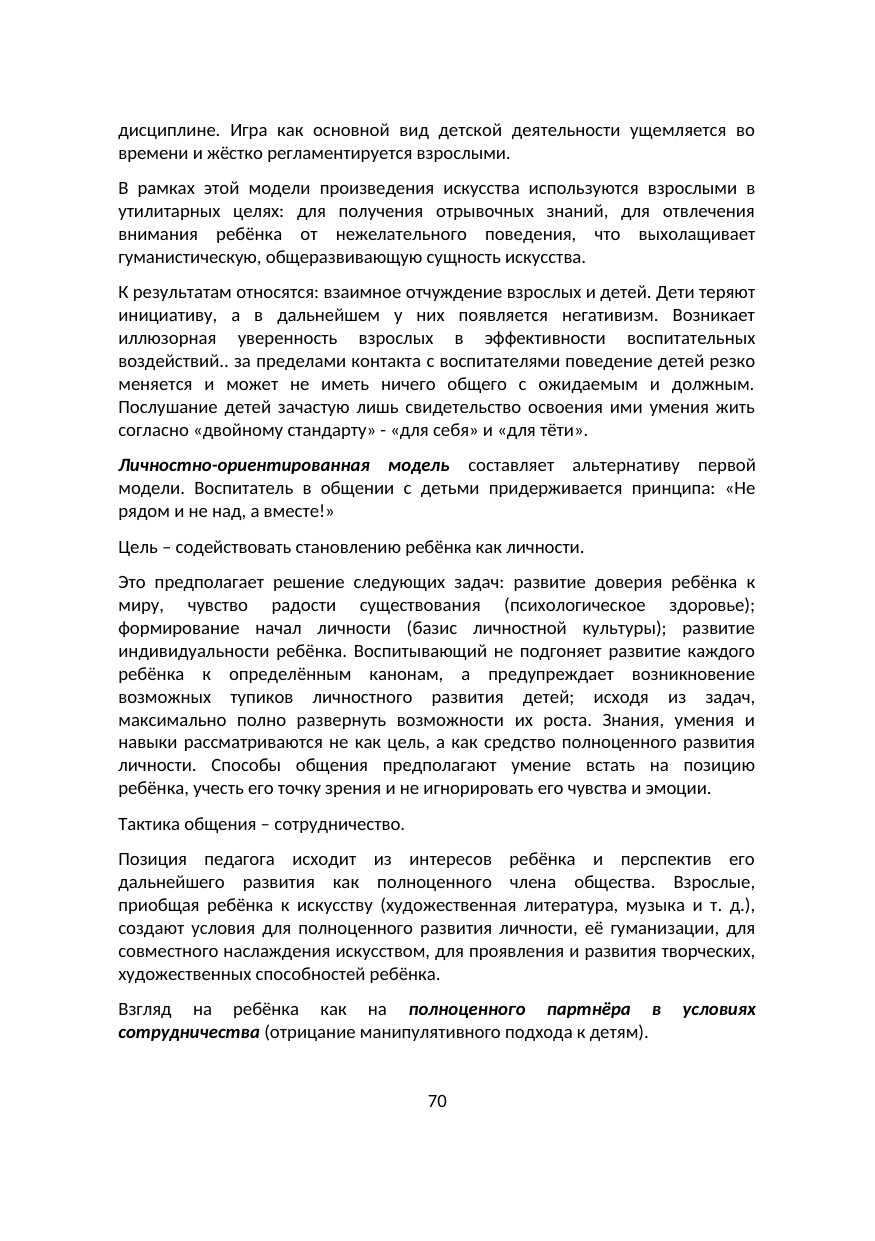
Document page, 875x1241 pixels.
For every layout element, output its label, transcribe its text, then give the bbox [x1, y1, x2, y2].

text Личностно-ориентированная модель составляет альтернативу первой модели. Воспитатель в общении с детьми придерживается принципа: «Не рядом и не над, а вместе!» [118, 522, 756, 591]
text Это предполагает решение следующих задач: развитие доверия ребёнка к миру, чувство радости существования (психологическое здоровье); формирование начал личности (базис личностной культуры); развитие индивидуальности ребёнка. Воспитывающий не подгоняет развитие каждого ребёнка к определённым канонам, а предупреждает возникновение возможных тупиков личностного развития детей; исходя из задач, максимально полно развернуть возможности их роста. Знания, умения и навыки рассматриваются не как цель, а как средство полноценного развития личности. Способы общения предполагают умение встать на позицию ребёнка, учесть его точку зрения и не игнорировать его чувства и эмоции. [118, 639, 756, 868]
text Позиция педагога исходит из интересов ребёнка и перспектив его дальнейшего развития как полноценного члена общества. Взрослые, приобщая ребёнка к искусству (художественная литература, музыка и т. д.), создают условия для полноценного развития личности, её гуманизации, для совместного наслаждения искусством, для проявления и развития творческих, художественных способностей ребёнка. [118, 916, 756, 1053]
text Цель – содействовать становлению ребёнка как личности. [118, 603, 756, 626]
text В рамках этой модели произведения искусства используются взрослыми в утилитарных целях: для получения отрывочных знаний, для отвлечения внимания ребёнка от нежелательного поведения, что выхолащивает гуманистическую, общеразвивающую сущность искусства. [118, 245, 756, 337]
text К результатам относятся: взаимное отчуждение взрослых и детей. Дети теряют инициативу, а в дальнейшем у них появляется негативизм. Возникает иллюзорная уверенность взрослых в эффективности воспитательных воздействий.. за пределами контакта с воспитателями поведение детей резко меняется и может не иметь ничего общего с ожидаемым и должным. Послушание детей зачастую лишь свидетельство освоения ими умения жить согласно «двойному стандарту» - «для себя» и «для тёти». [118, 349, 756, 510]
text Центром педагогического процесса являются фронтальные формы работы с детьми, и, прежде всего занятия, строящиеся по типу школьного урока. Активность самих детей подавляется в угоду внешнему порядку и формальной дисциплине. Игра как основной вид детской деятельности ущемляется во времени и жёстко регламентируется взрослыми. [118, 118, 756, 233]
text Тактика общения – сотрудничество. [118, 881, 756, 903]
